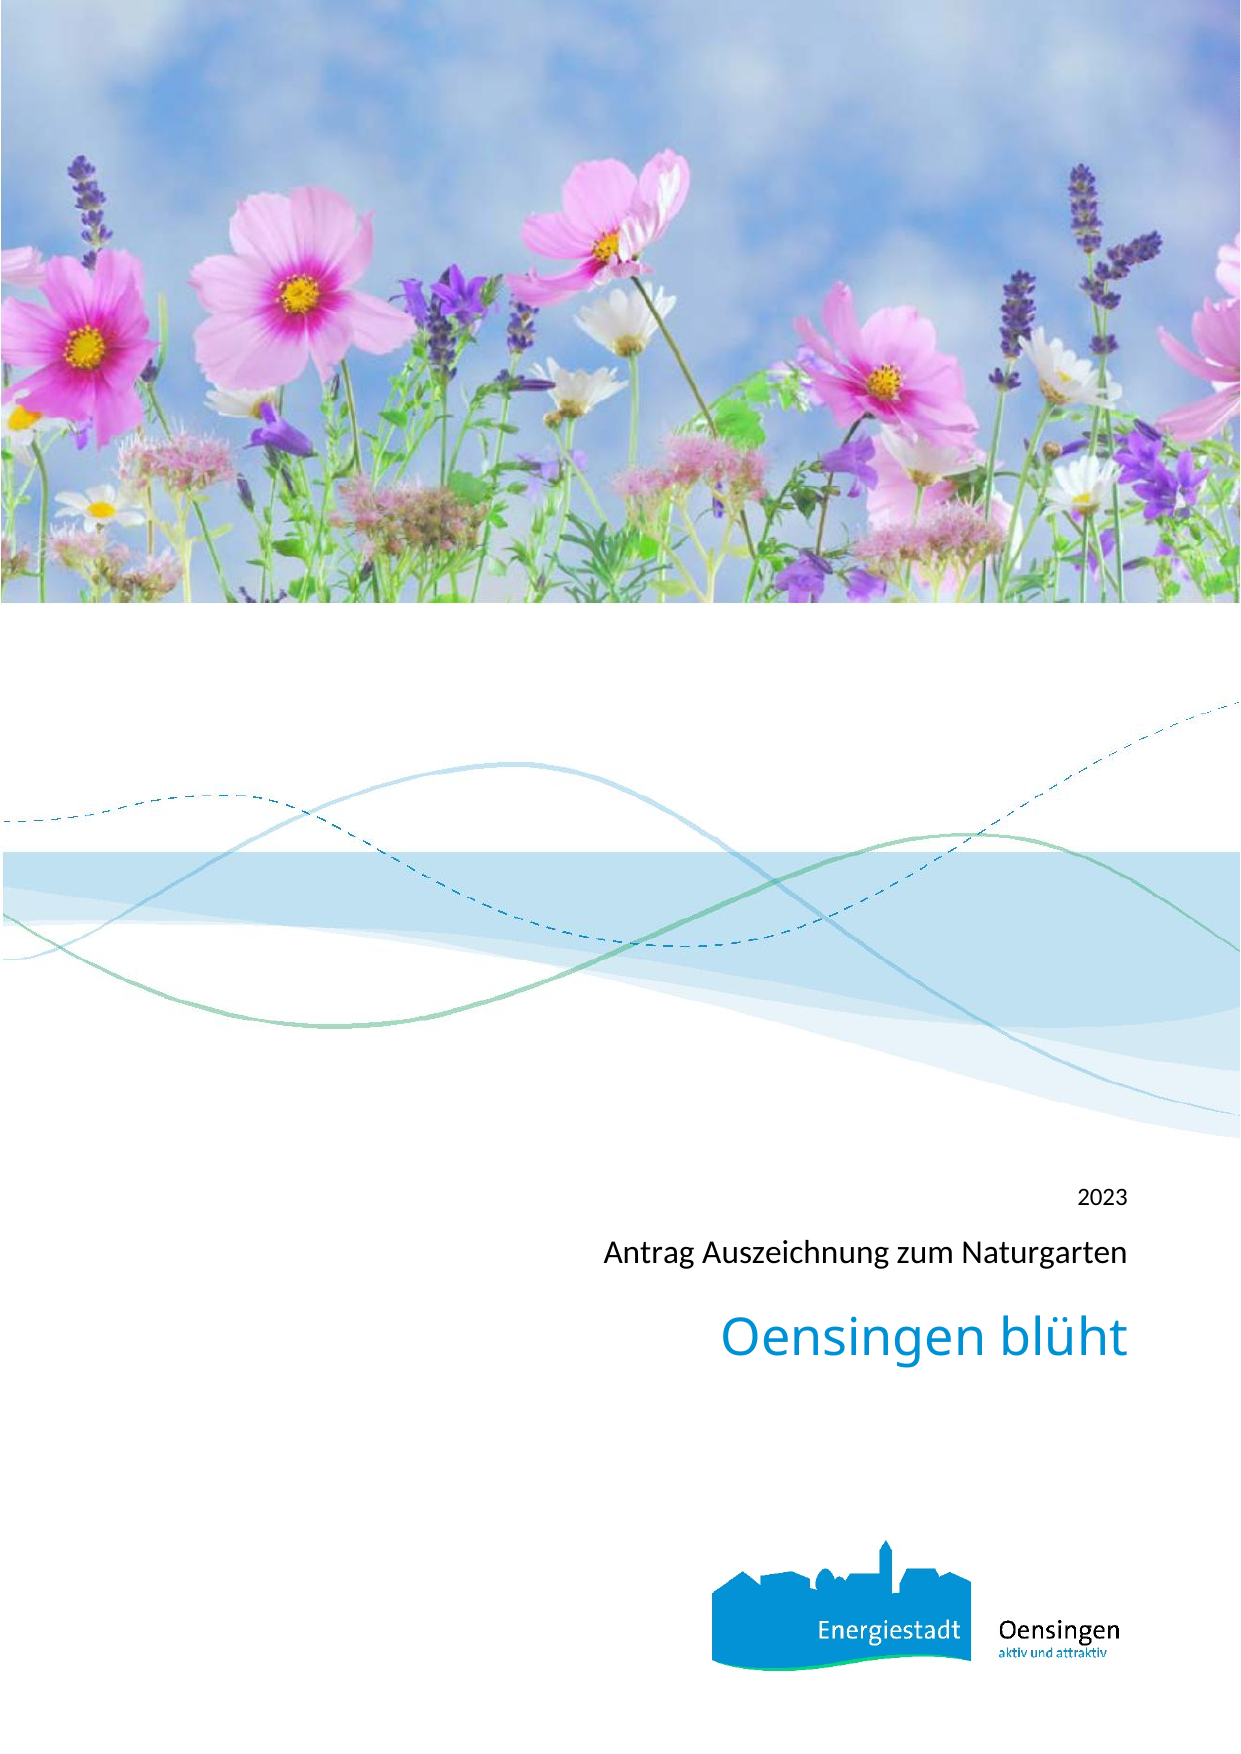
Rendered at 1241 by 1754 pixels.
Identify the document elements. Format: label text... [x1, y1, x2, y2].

subtitle Oensingen blüht [112, 1300, 1128, 1371]
text 2023 [112, 1181, 1128, 1212]
picture [0, 694, 1241, 1144]
picture [705, 1534, 1128, 1674]
text Antrag Auszeichnung zum Naturgarten [112, 1231, 1128, 1272]
picture [0, 0, 1241, 609]
